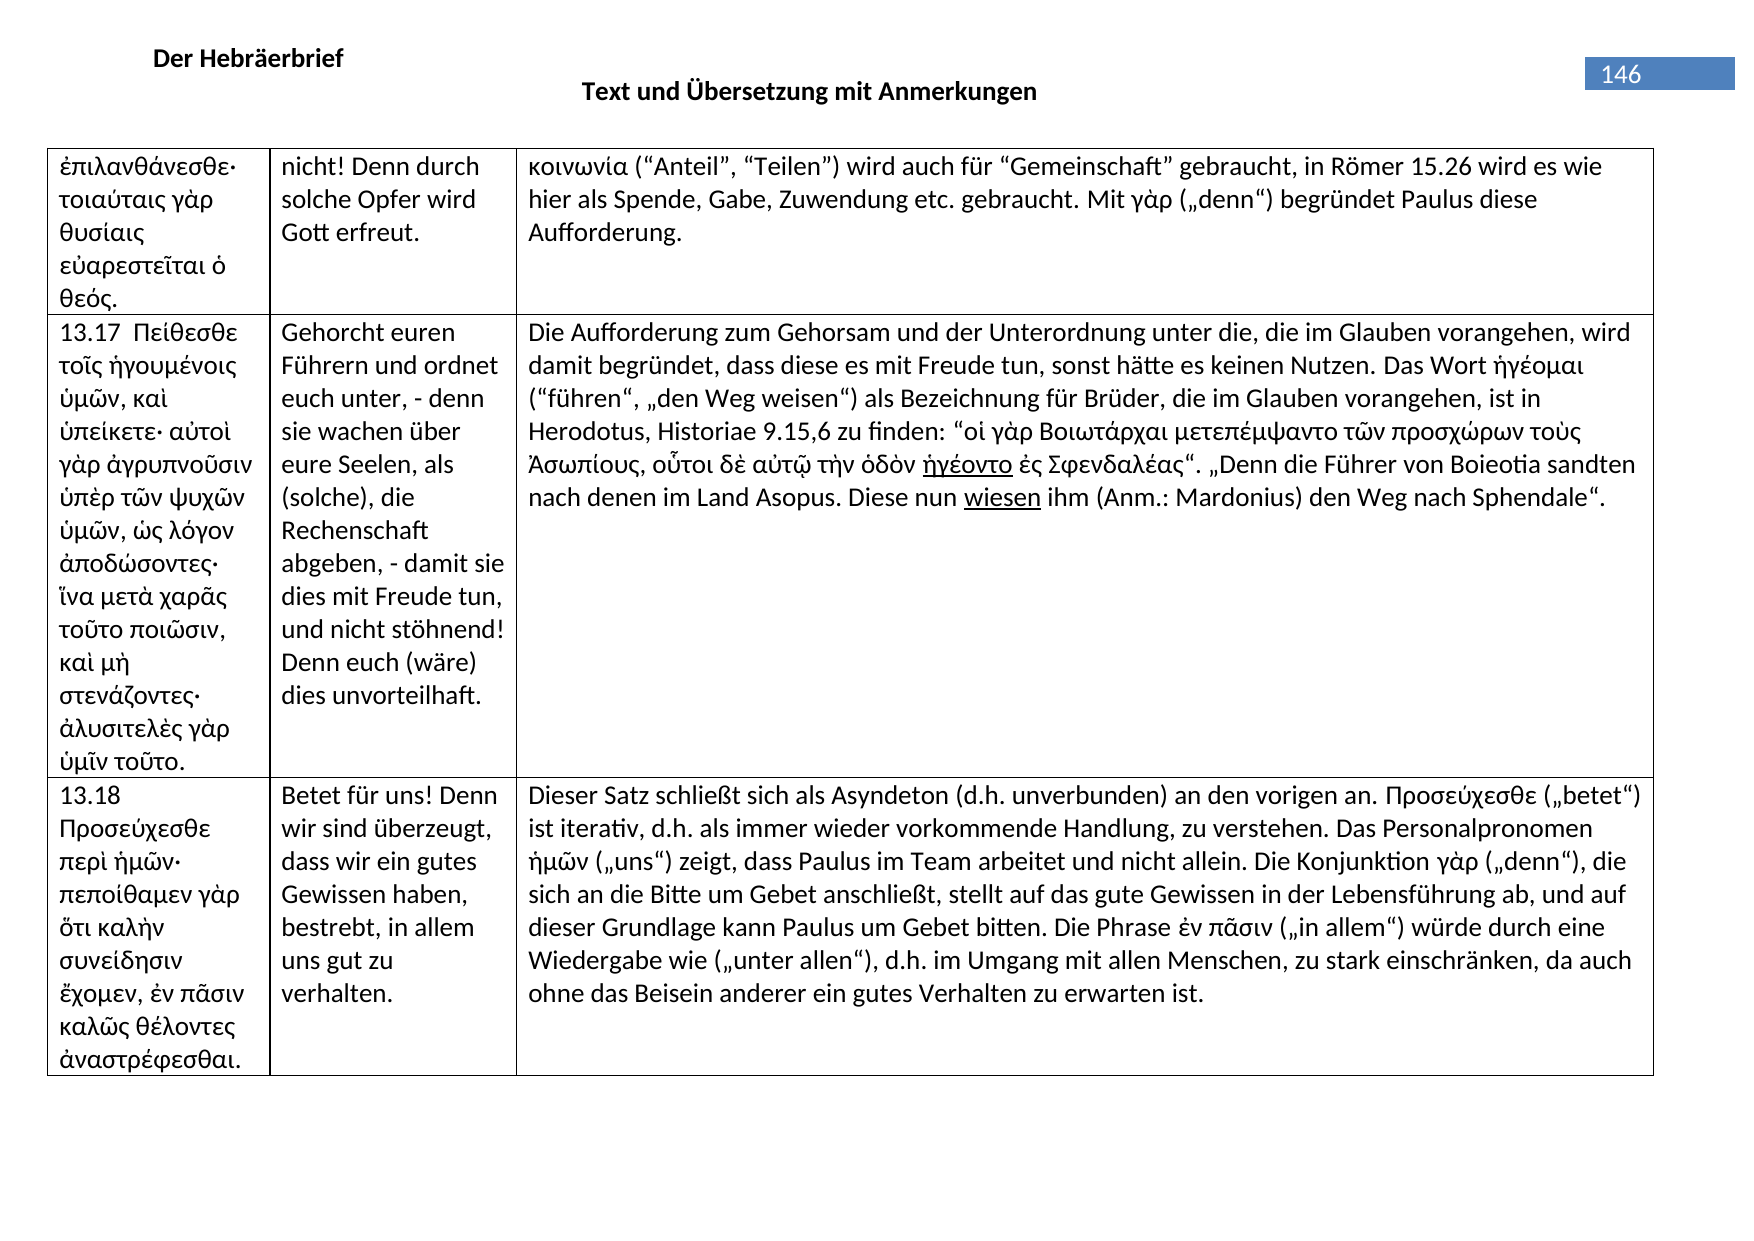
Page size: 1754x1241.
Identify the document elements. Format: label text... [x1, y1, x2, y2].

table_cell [48, 149, 269, 314]
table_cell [517, 149, 1653, 314]
table_cell 13.17 Πείθεσθε τοῖς ἡγουμένοις ὑμῶν, καὶ ὑπείκετε· αὐτοὶ γὰρ ἀγρυπνοῦσιν ὑπὲρ τῶν ψυχῶν ὑμῶν, ὡς λόγον ἀποδώσοντες· ἵνα μετὰ χαρᾶς τοῦτο ποιῶσιν, καὶ μὴ στενάζοντες· ἀλυσιτελὲς γὰρ ὑμῖν τοῦτο. [48, 315, 269, 777]
table_cell Die Aufforderung zum Gehorsam und der Unterordnung unter die, die im Glauben vorangehen, wird damit begründet, dass diese es mit Freude tun, sonst hätte es keinen Nutzen. Das Wort ἡγέομαι (“führen“, „den Weg weisen“) als Bezeichnung für Brüder, die im Glauben vorangehen, ist in Herodotus, Historiae 9.15,6 zu finden: “οἱ γὰρ Βοιωτάρχαι μετεπέμψαντο τῶν προσχώρων τοὺς Ἀσωπίους, οὗτοι δὲ αὐτῷ τὴν ὁδὸν ἡγέοντο ἐς Σφενδαλέας“. „Denn die Führer von Boieotia sandten nach denen im Land Asopus. Diese nun wiesen ihm (Anm.: Mardonius) den Weg nach Sphendale“. [517, 315, 1653, 777]
table_cell Gehorcht euren Führern und ordnet euch unter, - denn sie wachen über eure Seelen, als (solche), die Rechenschaft abgeben, - damit sie dies mit Freude tun, und nicht stöhnend! Denn euch (wäre) dies unvorteilhaft. [271, 315, 516, 777]
table_cell 13.18 Προσεύχεσθε περὶ ἡμῶν· πεποίθαμεν γὰρ ὅτι καλὴν συνείδησιν ἔχομεν, ἐν πᾶσιν καλῶς θέλοντες ἀναστρέφεσθαι. [48, 778, 269, 1075]
table_cell Dieser Satz schließt sich als Asyndeton (d.h. unverbunden) an den vorigen an. Προσεύχεσθε („betet“) ist iterativ, d.h. als immer wieder vorkommende Handlung, zu verstehen. Das Personalpronomen ἡμῶν („uns“) zeigt, dass Paulus im Team arbeitet und nicht allein. Die Konjunktion γὰρ („denn“), die sich an die Bitte um Gebet anschließt, stellt auf das gute Gewissen in der Lebensführung ab, und auf dieser Grundlage kann Paulus um Gebet bitten. Die Phrase ἐν πᾶσιν („in allem“) würde durch eine Wiedergabe wie („unter allen“), d.h. im Umgang mit allen Menschen, zu stark einschränken, da auch ohne das Beisein anderer ein gutes Verhalten zu erwarten ist. [517, 778, 1653, 1075]
table_cell Betet für uns! Denn wir sind überzeugt, dass wir ein gutes Gewissen haben, bestrebt, in allem uns gut zu verhalten. [271, 778, 516, 1075]
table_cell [271, 149, 516, 314]
